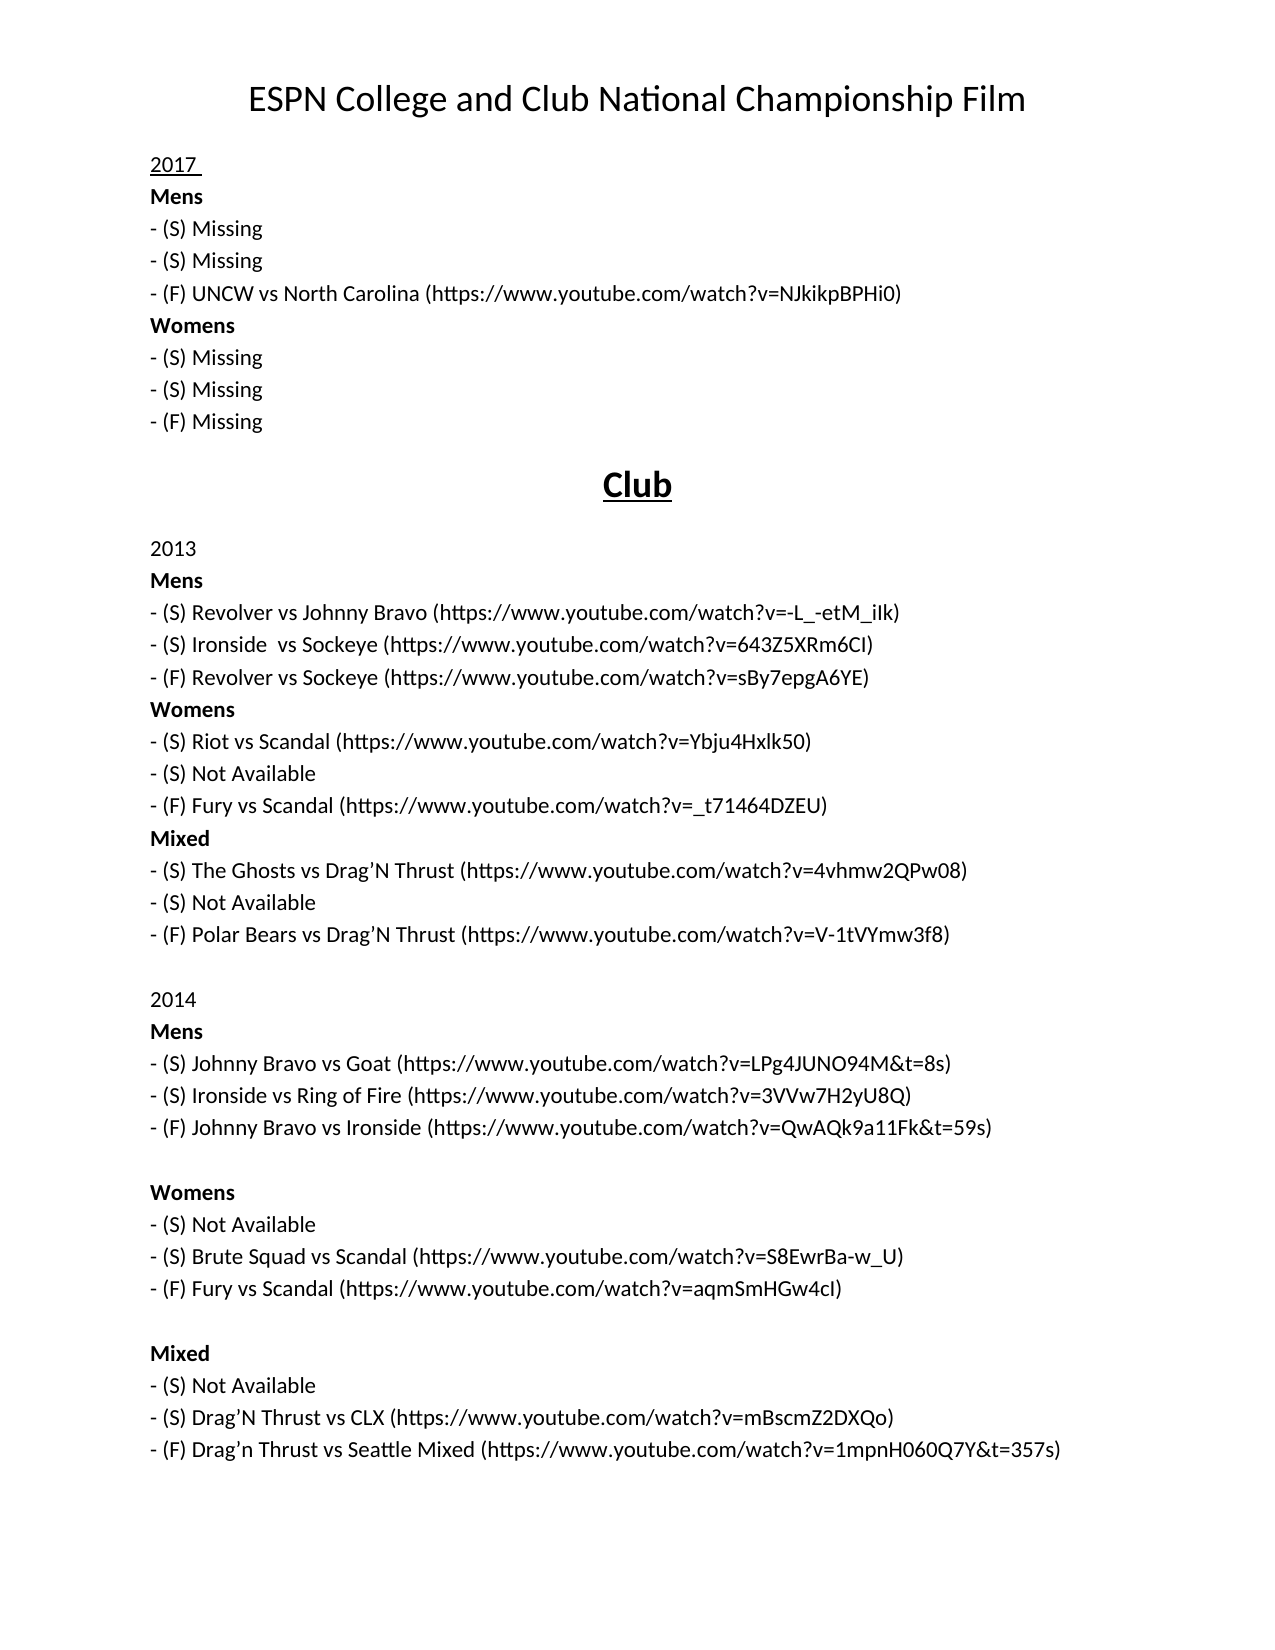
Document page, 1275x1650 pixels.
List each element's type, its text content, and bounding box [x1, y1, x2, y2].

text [150, 150, 1125, 436]
text Club [150, 461, 1125, 506]
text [150, 534, 1125, 1496]
